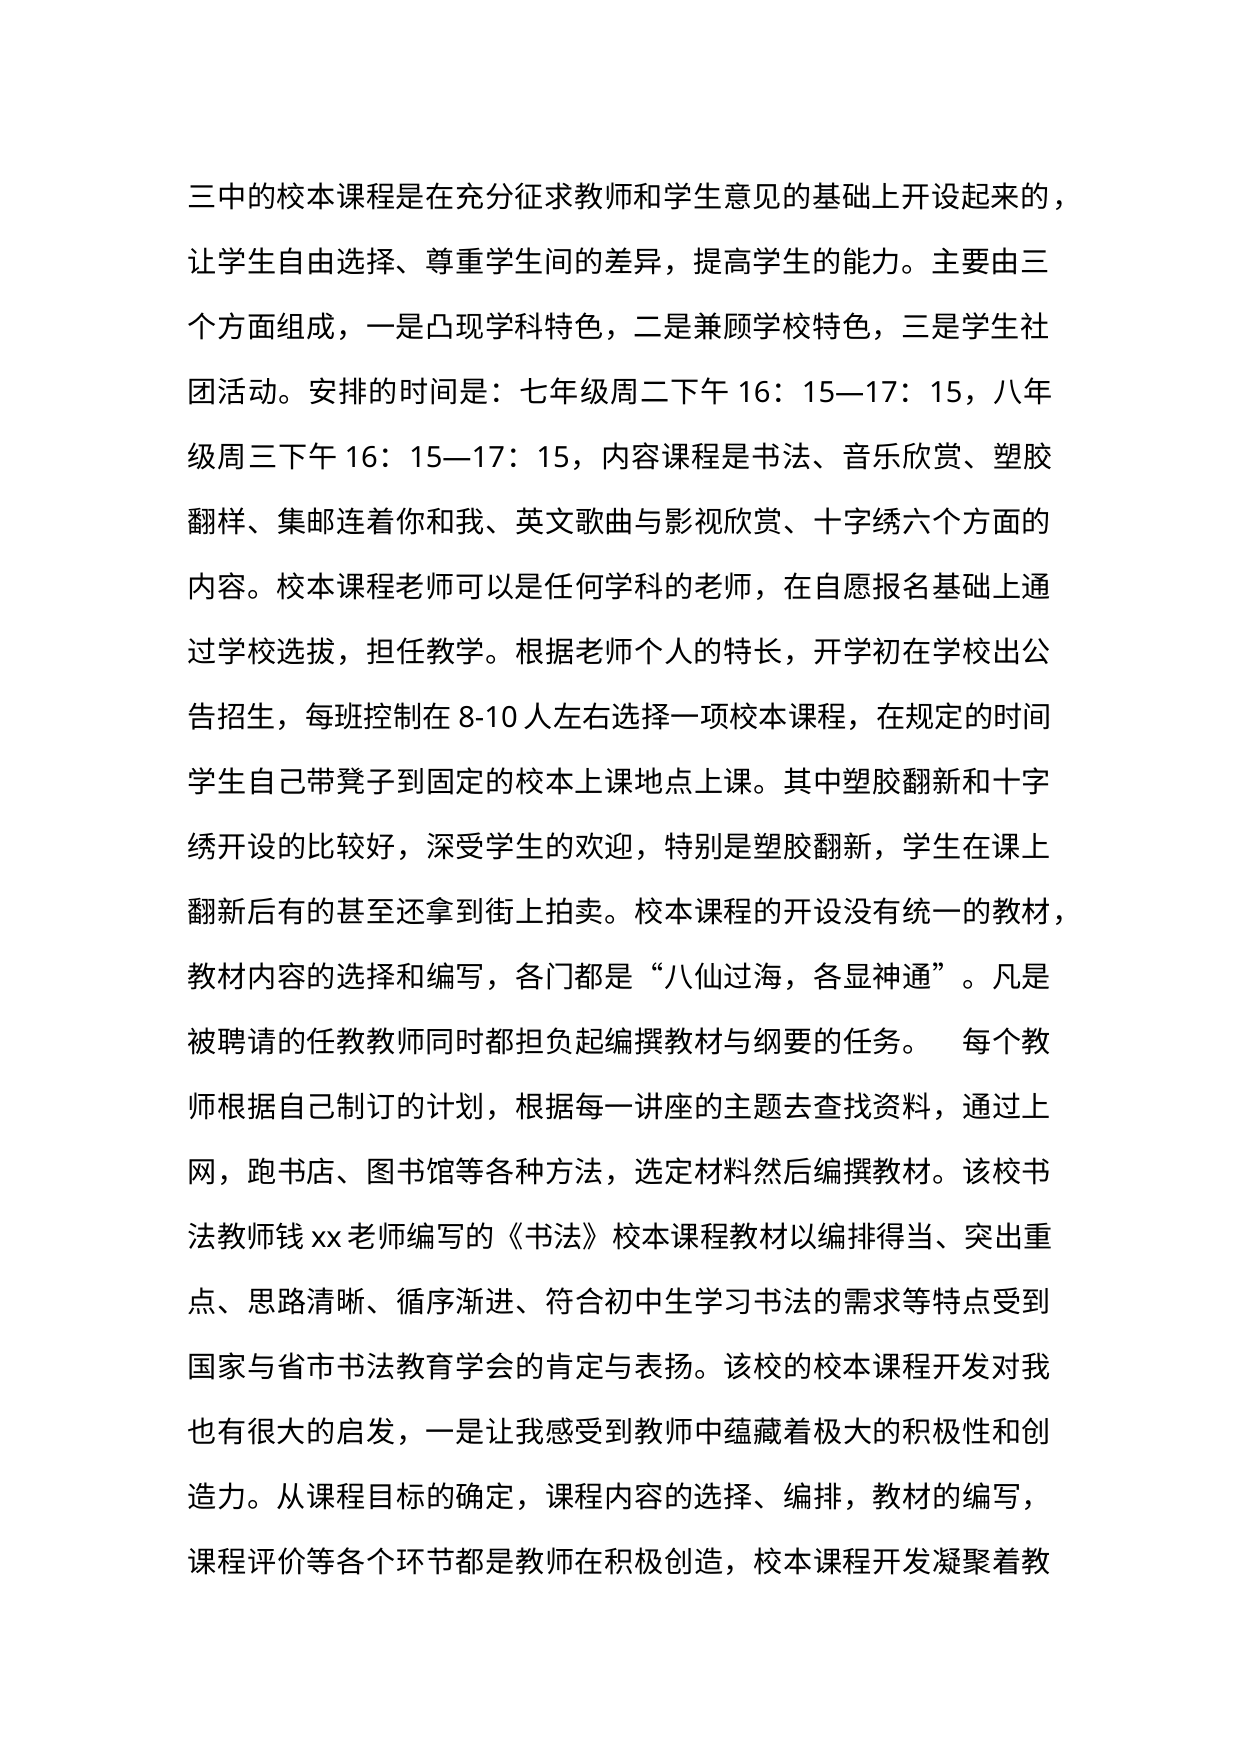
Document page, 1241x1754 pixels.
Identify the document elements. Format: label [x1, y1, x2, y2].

text [187, 162, 1053, 1592]
